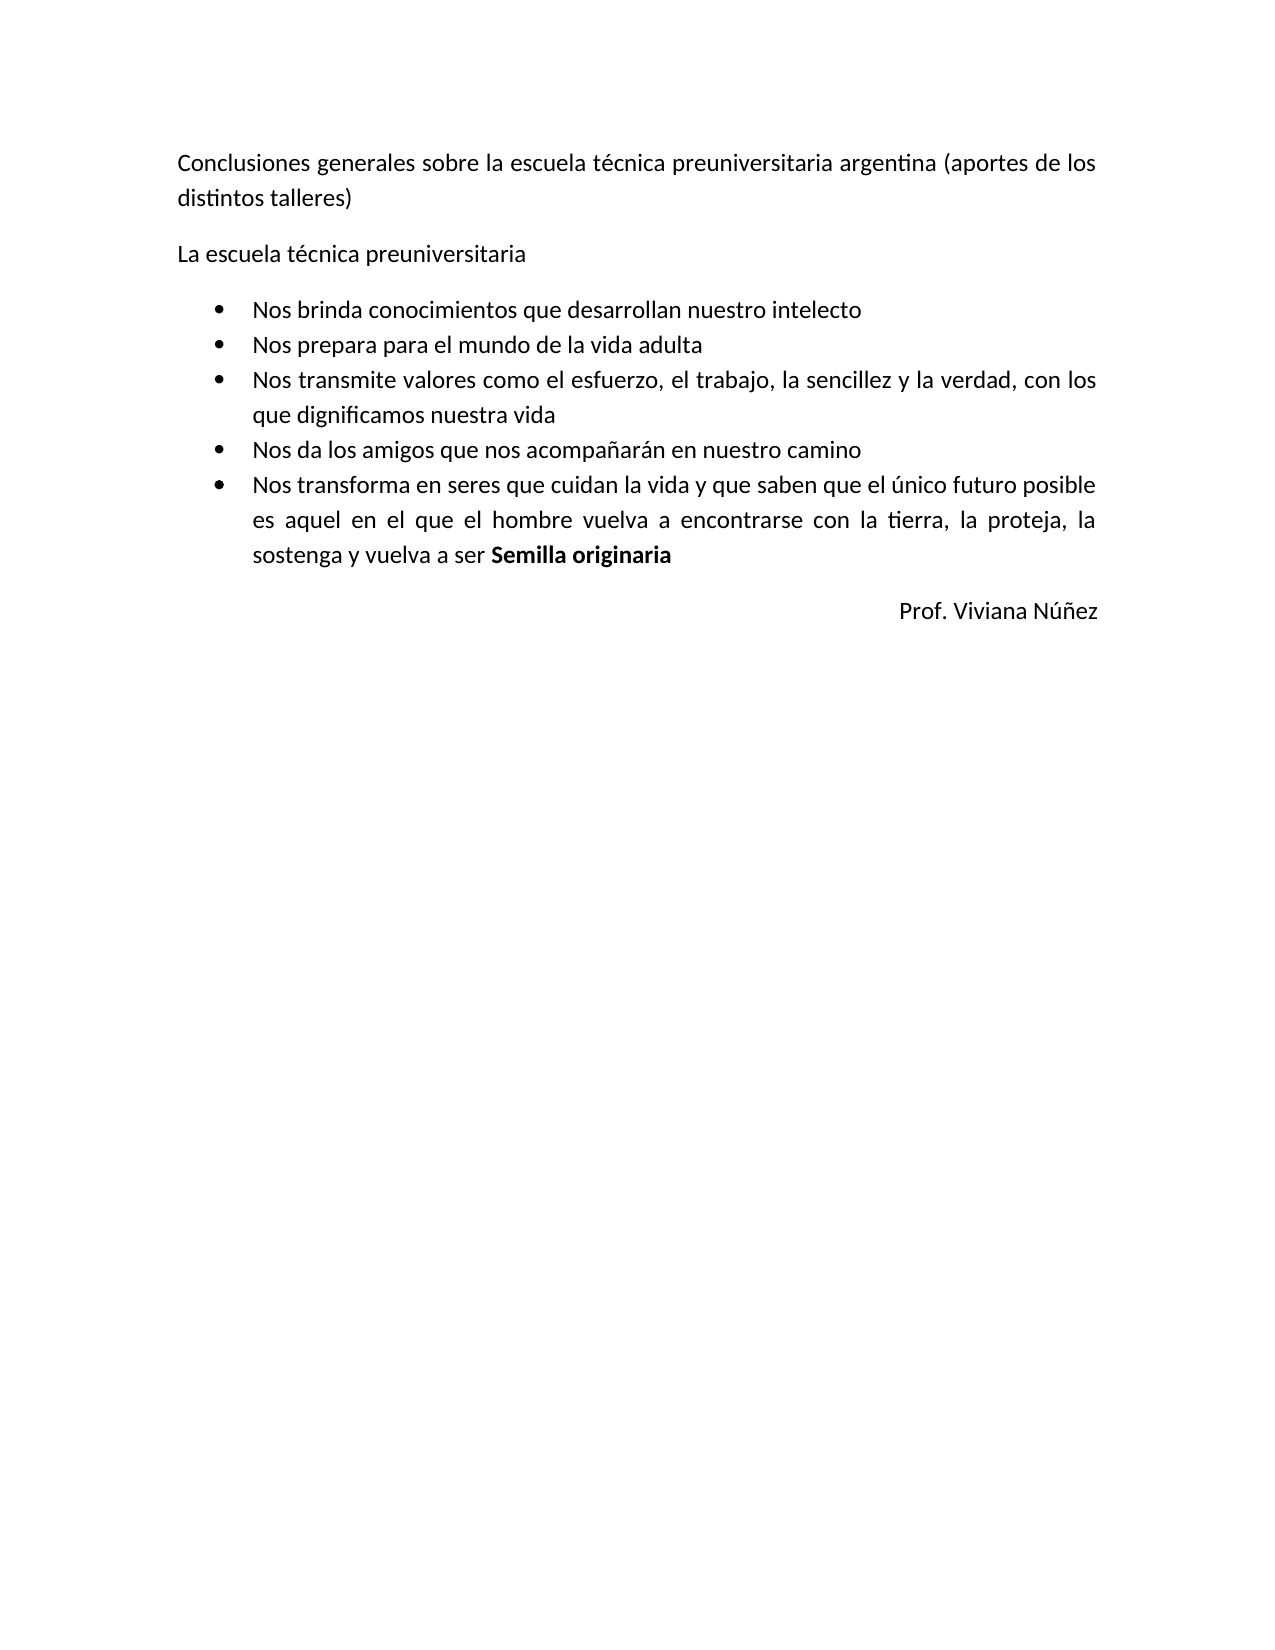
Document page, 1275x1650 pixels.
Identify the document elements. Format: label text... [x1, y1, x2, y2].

text La escuela técnica preuniversitaria [177, 238, 1098, 269]
list Nos prepara para el mundo de la vida adulta [215, 329, 1098, 360]
text Prof. Viviana Núñez [177, 595, 1098, 626]
list Nos transforma en seres que cuidan la vida y que saben que el único futuro posible es aquel en el que el hombre vuelva a encontrarse con la tierra, la proteja, la sostenga y vuelva a ser Semilla originaria [215, 469, 1098, 570]
list Nos da los amigos que nos acompañarán en nuestro camino [215, 434, 1098, 465]
list Nos brinda conocimientos que desarrollan nuestro intelecto [215, 294, 1098, 325]
list Nos transmite valores como el esfuerzo, el trabajo, la sencillez y la verdad, con los que dignificamos nuestra vida [215, 364, 1098, 430]
text Conclusiones generales sobre la escuela técnica preuniversitaria argentina (aportes de los distintos talleres) [177, 148, 1098, 213]
